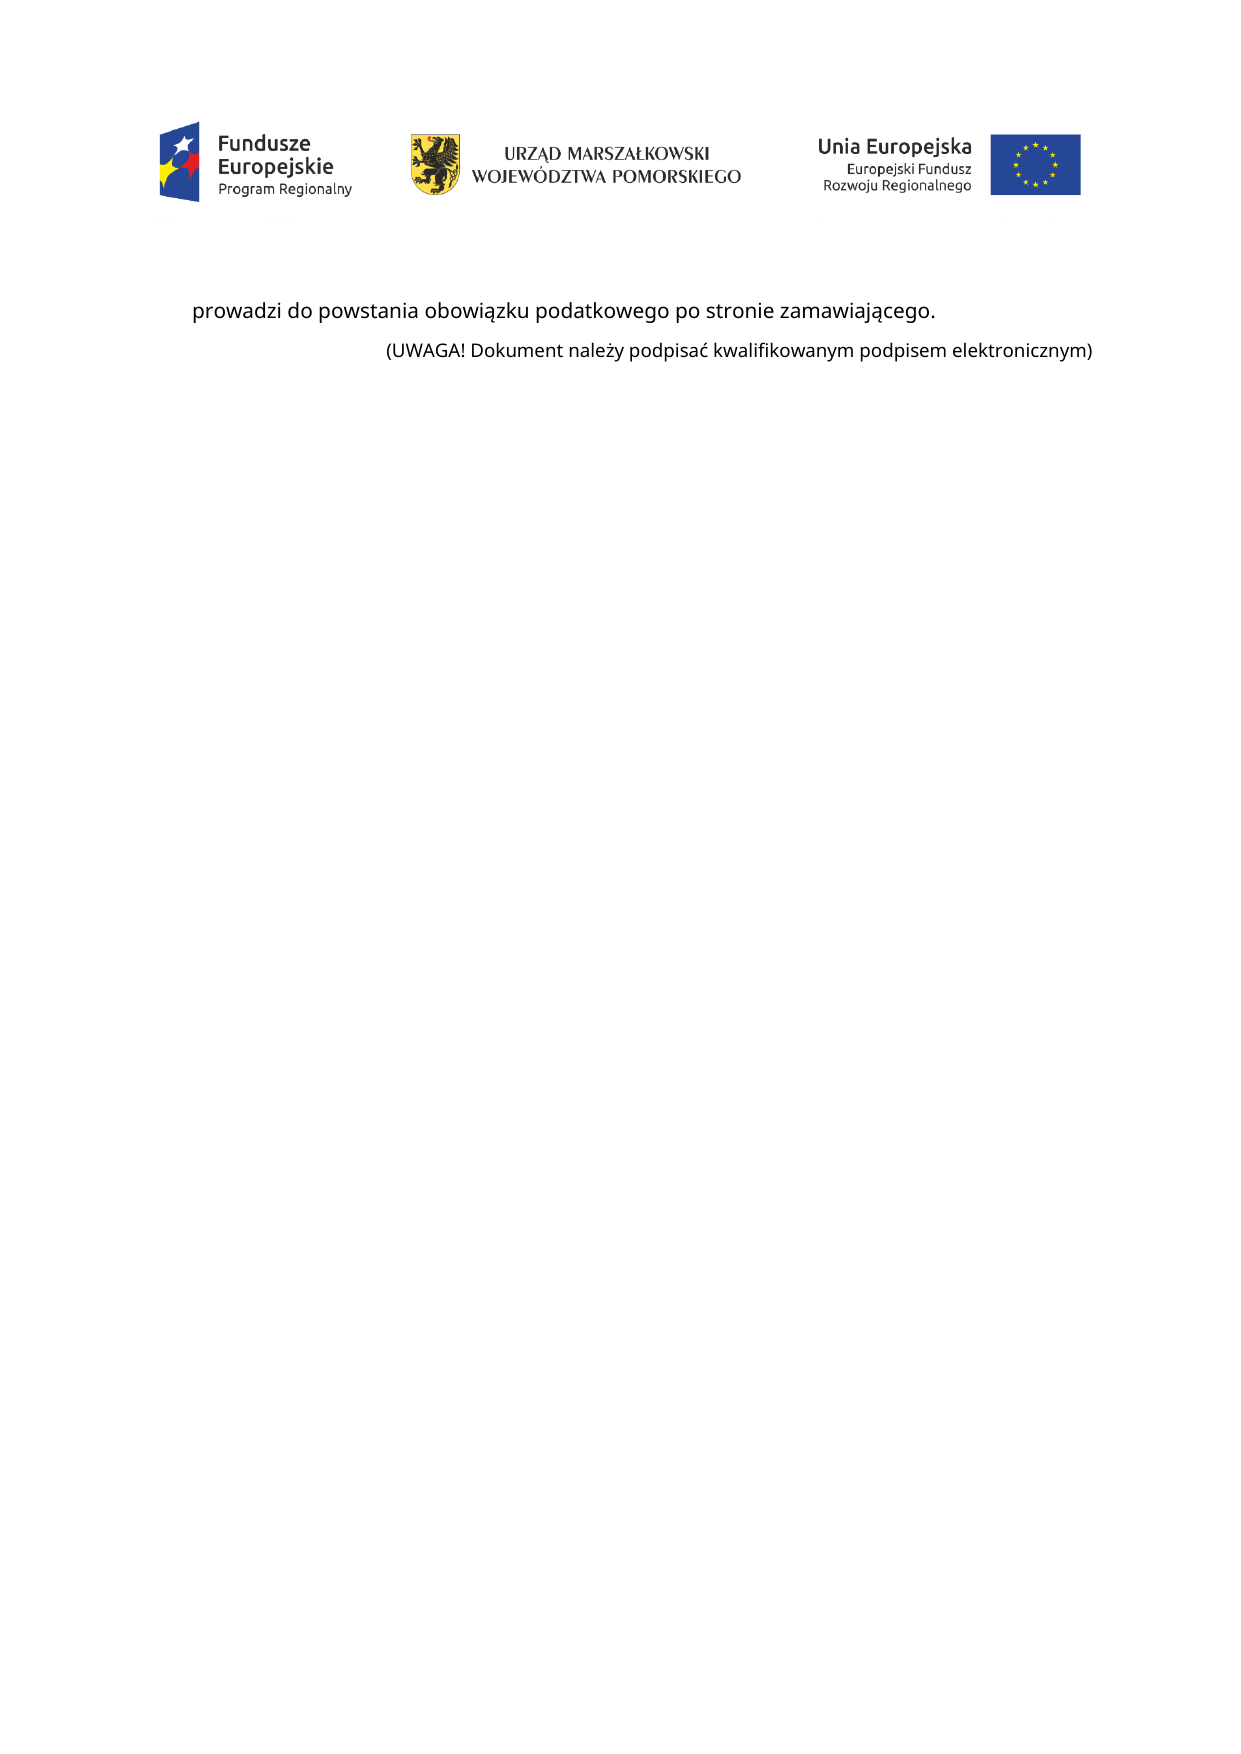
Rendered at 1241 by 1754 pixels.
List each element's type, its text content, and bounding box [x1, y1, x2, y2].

picture [147, 121, 1093, 224]
text (UWAGA! Dokument należy podpisać kwalifikowanym podpisem elektronicznym) [192, 337, 1093, 362]
